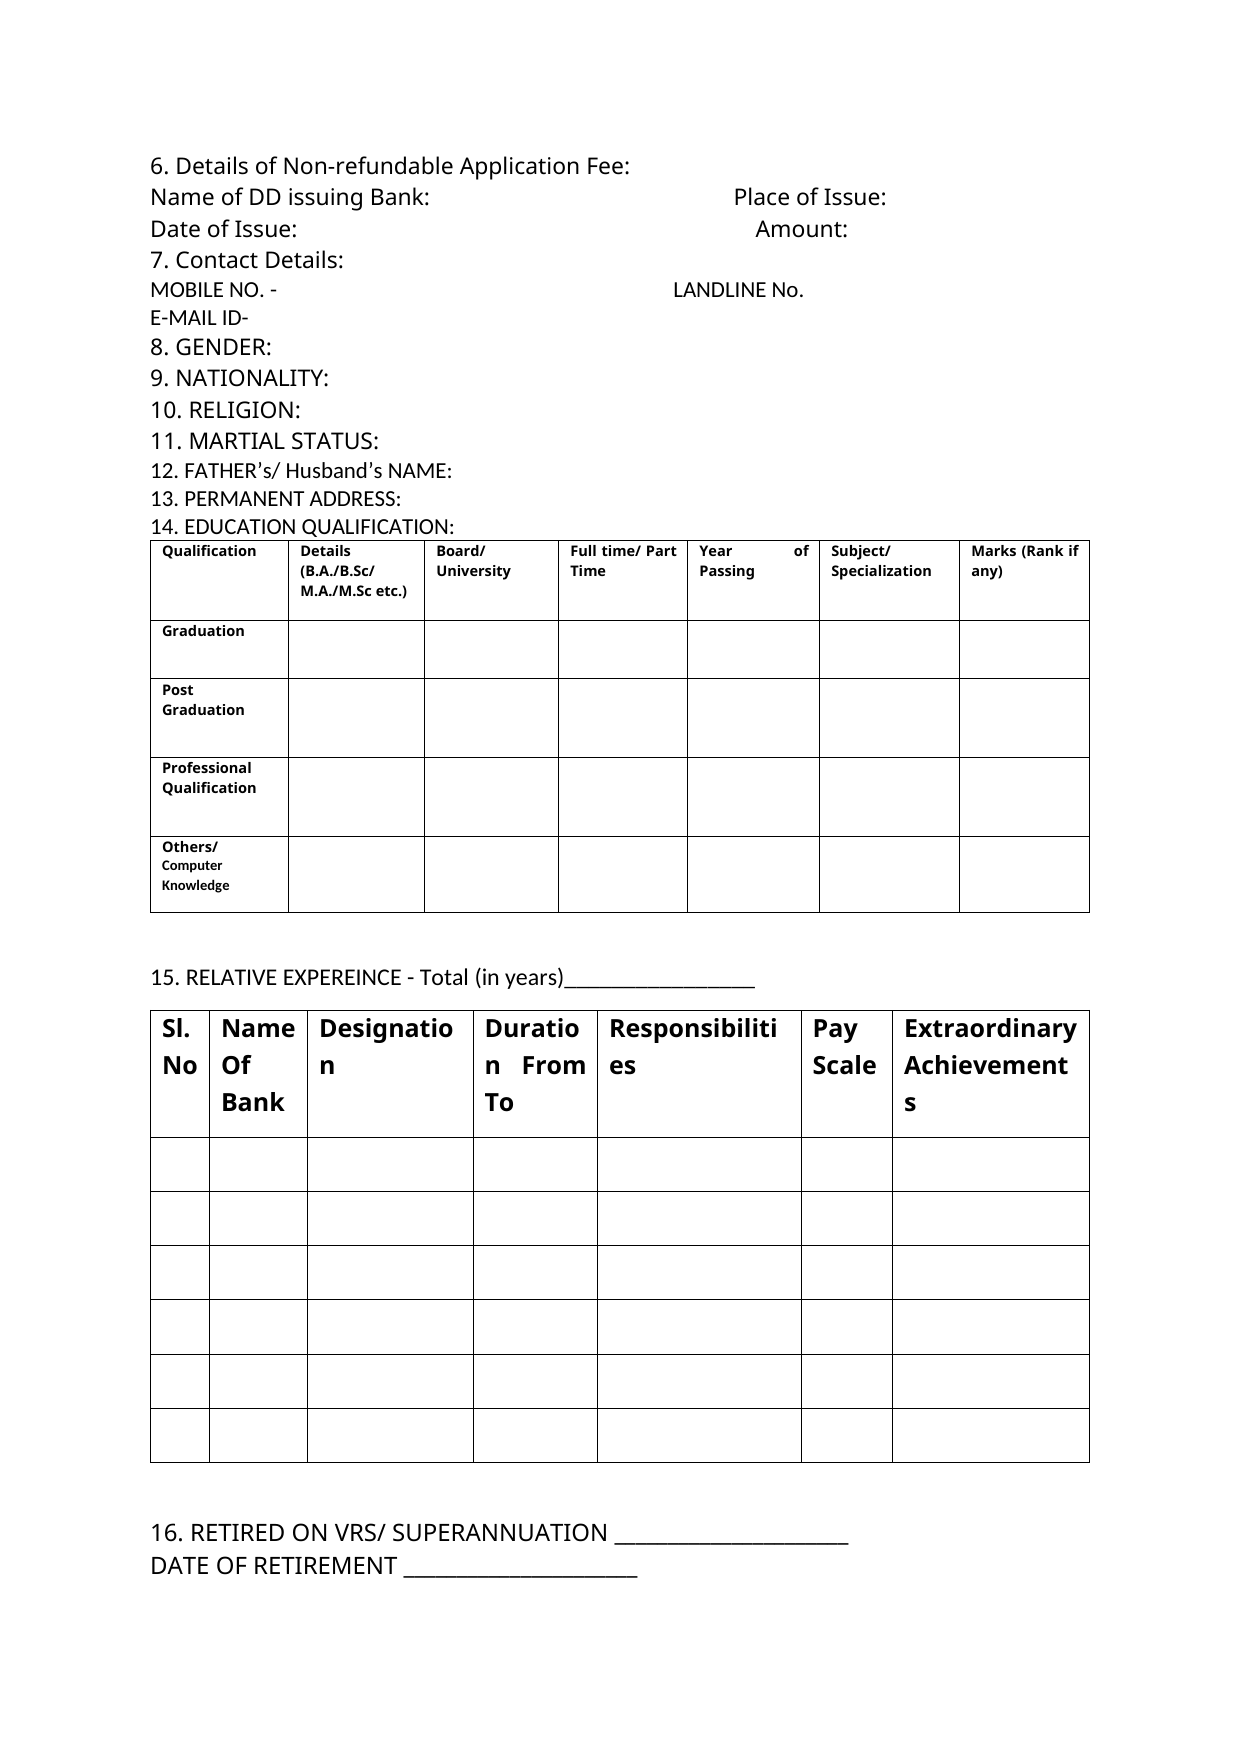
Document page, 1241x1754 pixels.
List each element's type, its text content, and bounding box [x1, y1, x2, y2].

table_cell [802, 1355, 892, 1407]
table_cell [425, 758, 558, 836]
text 14. EDUCATION QUALIFICATION: [150, 512, 1090, 540]
table_cell [289, 837, 424, 912]
table_cell [960, 758, 1089, 836]
table_cell [474, 1409, 597, 1462]
table_cell [210, 1138, 307, 1191]
table_cell [425, 679, 558, 757]
table_cell [474, 1192, 597, 1245]
table_cell [151, 1355, 209, 1407]
table_header Name Of Bank [210, 1011, 307, 1137]
table_cell [802, 1300, 892, 1353]
text 16. RETIRED ON VRS/ SUPERANNUATION ______________________ [150, 1516, 1090, 1549]
table_cell [289, 758, 424, 836]
table_cell [893, 1355, 1089, 1407]
table_header Duration From To [474, 1011, 597, 1137]
table_header Subject/ Specialization [820, 541, 959, 619]
table_header Year of Passing [688, 541, 819, 619]
table_cell [425, 621, 558, 678]
text 8. GENDER: [150, 331, 1090, 362]
text 9. NATIONALITY: [150, 362, 1090, 393]
table_cell [559, 621, 687, 678]
table_cell [688, 758, 819, 836]
table_cell [210, 1246, 307, 1299]
table_cell [559, 679, 687, 757]
text 7. Contact Details: [150, 244, 1090, 275]
table_cell [289, 679, 424, 757]
text 6. Details of Non-refundable Application Fee: [150, 150, 1090, 181]
table_cell [151, 1409, 209, 1462]
table_cell [308, 1300, 473, 1353]
table_cell [210, 1192, 307, 1245]
table_cell Post Graduation [151, 679, 288, 757]
text 12. FATHER’s/ Husband’s NAME: [150, 456, 1090, 484]
text MOBILE NO. - LANDLINE No. [150, 275, 1090, 303]
table_header Details (B.A./B.Sc/ M.A./M.Sc etc.) [289, 541, 424, 619]
table_cell [425, 837, 558, 912]
table_cell [308, 1192, 473, 1245]
text 10. RELIGION: [150, 393, 1090, 425]
table_cell [820, 837, 959, 912]
table_header Extraordinary Achievements [893, 1011, 1089, 1137]
table_cell [474, 1138, 597, 1191]
table_cell [210, 1355, 307, 1407]
table_cell [151, 1246, 209, 1299]
table_cell [802, 1192, 892, 1245]
table_cell [210, 1409, 307, 1462]
table_cell [688, 679, 819, 757]
table_cell [960, 621, 1089, 678]
table_cell [308, 1355, 473, 1407]
table_cell [960, 837, 1089, 912]
text 11. MARTIAL STATUS: [150, 425, 1090, 456]
table_cell [893, 1409, 1089, 1462]
table_cell [820, 679, 959, 757]
table_cell [598, 1355, 801, 1407]
table_cell [151, 1300, 209, 1353]
table_cell [820, 758, 959, 836]
table_cell Professional Qualification [151, 758, 288, 836]
table_cell [289, 621, 424, 678]
table_cell [688, 837, 819, 912]
table_header Qualification [151, 541, 288, 619]
table_cell [151, 1192, 209, 1245]
table_header Sl. No [151, 1011, 209, 1137]
table_header Marks (Rank if any) [960, 541, 1089, 619]
table_cell [688, 621, 819, 678]
table_header Pay Scale [802, 1011, 892, 1137]
table_cell [210, 1300, 307, 1353]
table_cell [598, 1192, 801, 1245]
table_header Designation [308, 1011, 473, 1137]
text E-MAIL ID- [150, 303, 1090, 331]
table_cell [893, 1300, 1089, 1353]
table_cell [308, 1409, 473, 1462]
table_cell [893, 1246, 1089, 1299]
table_cell [151, 1138, 209, 1191]
table_cell Graduation [151, 621, 288, 678]
table_cell [893, 1138, 1089, 1191]
table_cell [308, 1138, 473, 1191]
table_cell [893, 1192, 1089, 1245]
table_cell [960, 679, 1089, 757]
table_cell [474, 1246, 597, 1299]
table_cell [559, 837, 687, 912]
table_cell [474, 1300, 597, 1353]
table_cell [559, 758, 687, 836]
table_cell [598, 1246, 801, 1299]
table_cell [802, 1409, 892, 1462]
table_cell [474, 1355, 597, 1407]
table_header Board/ University [425, 541, 558, 619]
table_cell [820, 621, 959, 678]
text Name of DD issuing Bank: Place of Issue: [150, 181, 1090, 212]
table_cell [308, 1246, 473, 1299]
table_header Responsibilities [598, 1011, 801, 1137]
table_cell [598, 1409, 801, 1462]
text 15. RELATIVE EXPEREINCE - Total (in years)________________ [150, 962, 1090, 991]
table_cell Others/ Computer Knowledge [151, 837, 288, 912]
table_header Full time/ Part Time [559, 541, 687, 619]
table_cell [802, 1246, 892, 1299]
text Date of Issue: Amount: [150, 212, 1090, 244]
table_cell [598, 1300, 801, 1353]
table_cell [802, 1138, 892, 1191]
text DATE OF RETIREMENT ______________________ [150, 1549, 1090, 1581]
table_cell [598, 1138, 801, 1191]
text 13. PERMANENT ADDRESS: [150, 484, 1090, 512]
